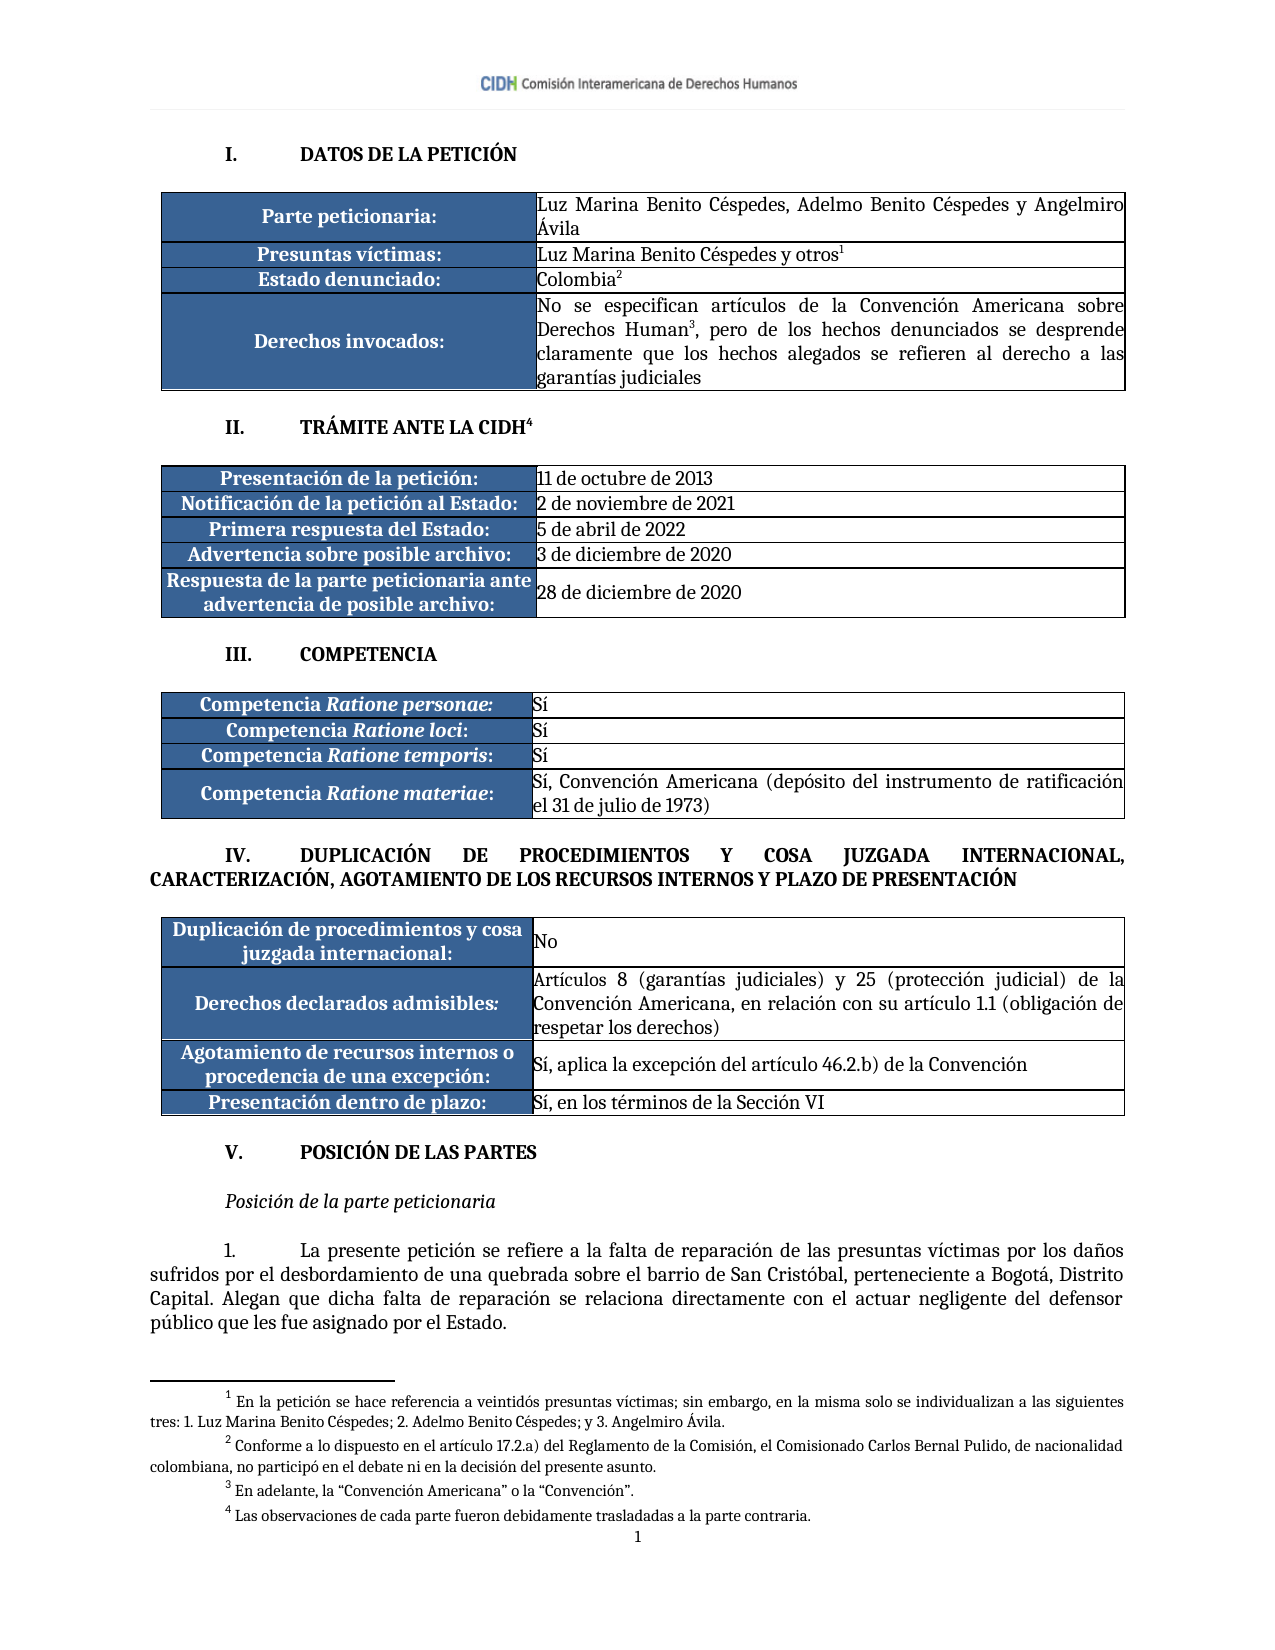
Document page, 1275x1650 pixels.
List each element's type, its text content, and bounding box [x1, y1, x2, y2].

text IV. DUPLICACIÓN DE PROCEDIMIENTOS Y COSA JUZGADA INTERNACIONAL, CARACTERIZACIÓN, AGOTAMIENTO DE LOS RECURSOS INTERNOS Y PLAZO DE PRESENTACIÓN [150, 844, 1125, 892]
table_cell Artículos 8 (garantías judiciales) y 25 (protección judicial) de la Convención Americana, en relación con su artículo 1.1 (obligación de respetar los derechos) [534, 968, 1124, 1039]
table_cell No se especifican artículos de la Convención Americana sobre Derechos Human, pero de los hechos denunciados se desprende claramente que los hechos alegados se refieren al derecho a las garantías judiciales [537, 294, 1124, 389]
table_cell 28 de diciembre de 2020 [537, 569, 1124, 617]
table_cell Competencia Ratione temporis: [162, 744, 532, 768]
table_cell Primera respuesta del Estado: [162, 518, 536, 542]
table_header Duplicación de procedimientos y cosa juzgada internacional: [162, 918, 532, 966]
table_cell Agotamiento de recursos internos o procedencia de una excepción: [162, 1041, 532, 1089]
table_cell Derechos invocados: [162, 294, 536, 389]
table_header Competencia Ratione personae: [162, 693, 532, 717]
table_cell Sí, Convención Americana (depósito del instrumento de ratificación el 31 de julio de 1973) [533, 770, 1124, 818]
table_header Presentación de la petición: [162, 467, 536, 491]
table_header Luz Marina Benito Céspedes, Adelmo Benito Céspedes y Angelmiro Ávila [537, 193, 1124, 241]
table_header 11 de octubre de 2013 [537, 466, 1124, 491]
table_cell 5 de abril de 2022 [537, 518, 1124, 542]
table_cell Derechos declarados admisibles: [162, 968, 532, 1039]
table_cell : [162, 243, 536, 267]
table_cell Sí [533, 719, 1124, 743]
table_cell Competencia Ratione loci: [162, 719, 532, 743]
text II. TRÁMITE ANTE LA CIDH [150, 416, 1125, 440]
text III. COMPETENCIA [150, 643, 1125, 667]
table_cell Colombia [537, 268, 1124, 292]
table_cell Advertencia sobre posible archivo: [162, 543, 536, 567]
list La presente petición se refiere a la falta de reparación de las presuntas víctimas por los daños sufridos por el desbordamiento de una quebrada sobre el barrio de San Cristóbal, perteneciente a Bogotá, Distrito Capital. Alegan que dicha falta de reparación se relaciona directamente con el actuar negligente del defensor público que les fue asignado por el Estado. [150, 1239, 1125, 1335]
table_cell Estado denunciado: [162, 268, 536, 292]
table_cell Notificación de la petición al Estado: [162, 492, 536, 516]
text I. DATOS DE LA PETICIÓN [150, 143, 1125, 167]
table_header Sí [533, 693, 1124, 717]
table_header Parte peticionaria: [162, 193, 536, 241]
table_header No [534, 918, 1124, 966]
table_cell 3 de diciembre de 2020 [537, 543, 1124, 567]
picture [475, 75, 800, 93]
table_cell 2 de noviembre de 2021 [537, 492, 1124, 516]
table_cell Sí, en los términos de la Sección VI [534, 1091, 1124, 1114]
text Posición de la parte peticionaria [150, 1190, 1125, 1214]
table_cell Sí [533, 744, 1124, 768]
table_cell Luz Marina Benito Céspedes y otros [537, 243, 1124, 267]
table_cell Presentación dentro de plazo: [162, 1091, 532, 1114]
table_cell Respuesta de la parte peticionaria ante advertencia de posible archivo: [162, 569, 536, 617]
text V. POSICIÓN DE LAS PARTES [150, 1141, 1125, 1165]
table_cell Sí, aplica la excepción del artículo 46.2.b) de la Convención [534, 1041, 1124, 1089]
table_cell Competencia Ratione materiae: [162, 770, 532, 818]
